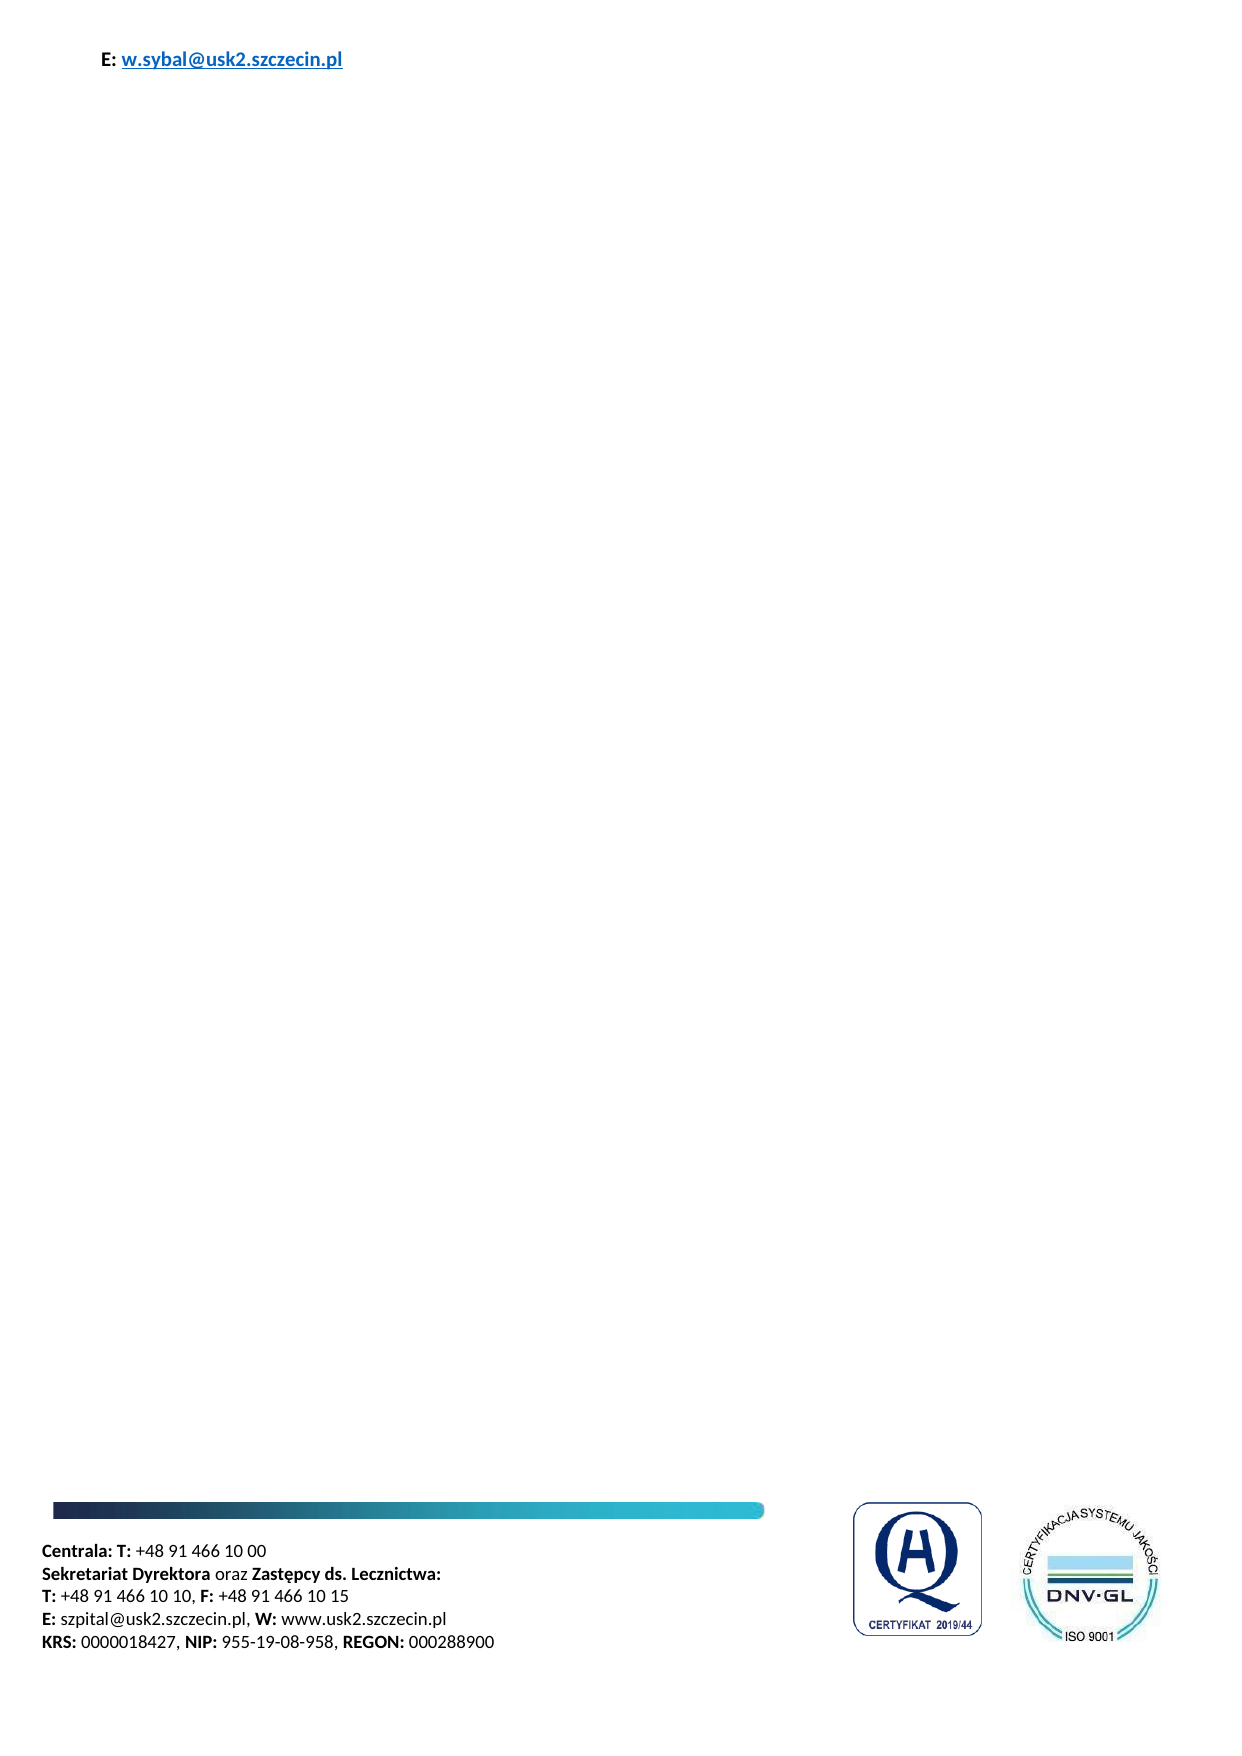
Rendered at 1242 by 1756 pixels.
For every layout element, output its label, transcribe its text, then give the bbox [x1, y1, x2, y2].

text E: w.sybal@usk2.szczecin.pl [101, 46, 1155, 71]
picture [53, 1502, 765, 1519]
picture [853, 1502, 982, 1636]
picture [1011, 1505, 1161, 1642]
